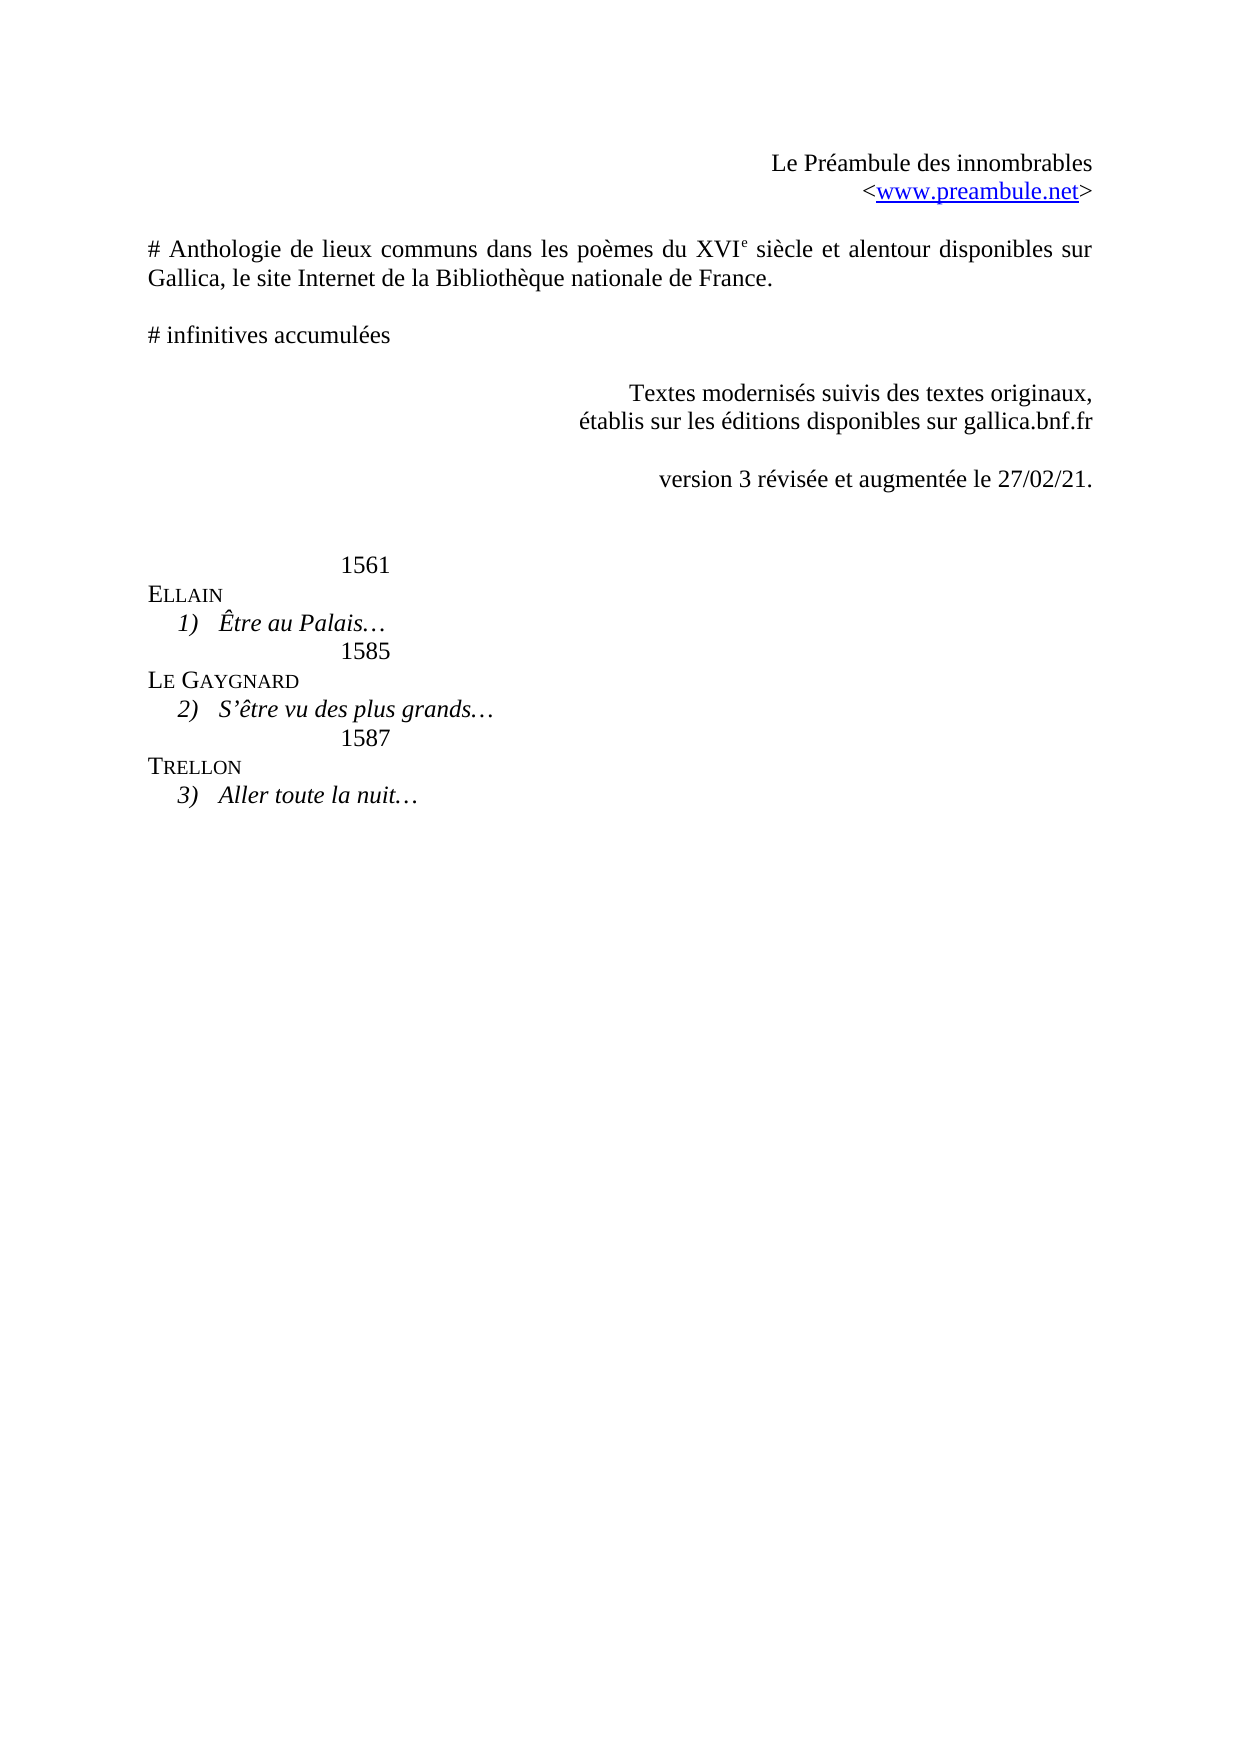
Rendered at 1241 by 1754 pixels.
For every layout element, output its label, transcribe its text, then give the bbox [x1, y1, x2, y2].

text 1561 [148, 550, 583, 579]
text 1587 [148, 723, 583, 751]
text # Anthologie de lieux communs dans les poèmes du XVIe siècle et alentour disponibles sur Gallica, le site Internet de nationale de France. [148, 234, 1093, 291]
text Textes modernisés suivis des textes originaux, [148, 378, 1093, 406]
list Être au Palais… [177, 608, 583, 636]
text version 3 révisée et augmentée le 27/02/21. [148, 464, 1093, 493]
text Le Préambule des innombrables [148, 148, 1093, 176]
text # infinitives accumulées [148, 320, 1093, 349]
text 1585 [148, 636, 583, 665]
text Ellain [148, 579, 583, 608]
text Trellon [148, 751, 583, 780]
text Le Gaygnard [148, 665, 583, 694]
list S’être vu des plus grands… [177, 694, 583, 723]
text <www.preambule.net> [148, 176, 1093, 205]
text établis sur les éditions disponibles sur gallica.bnf.fr [148, 406, 1093, 435]
list Aller toute la nuit… [177, 780, 583, 809]
